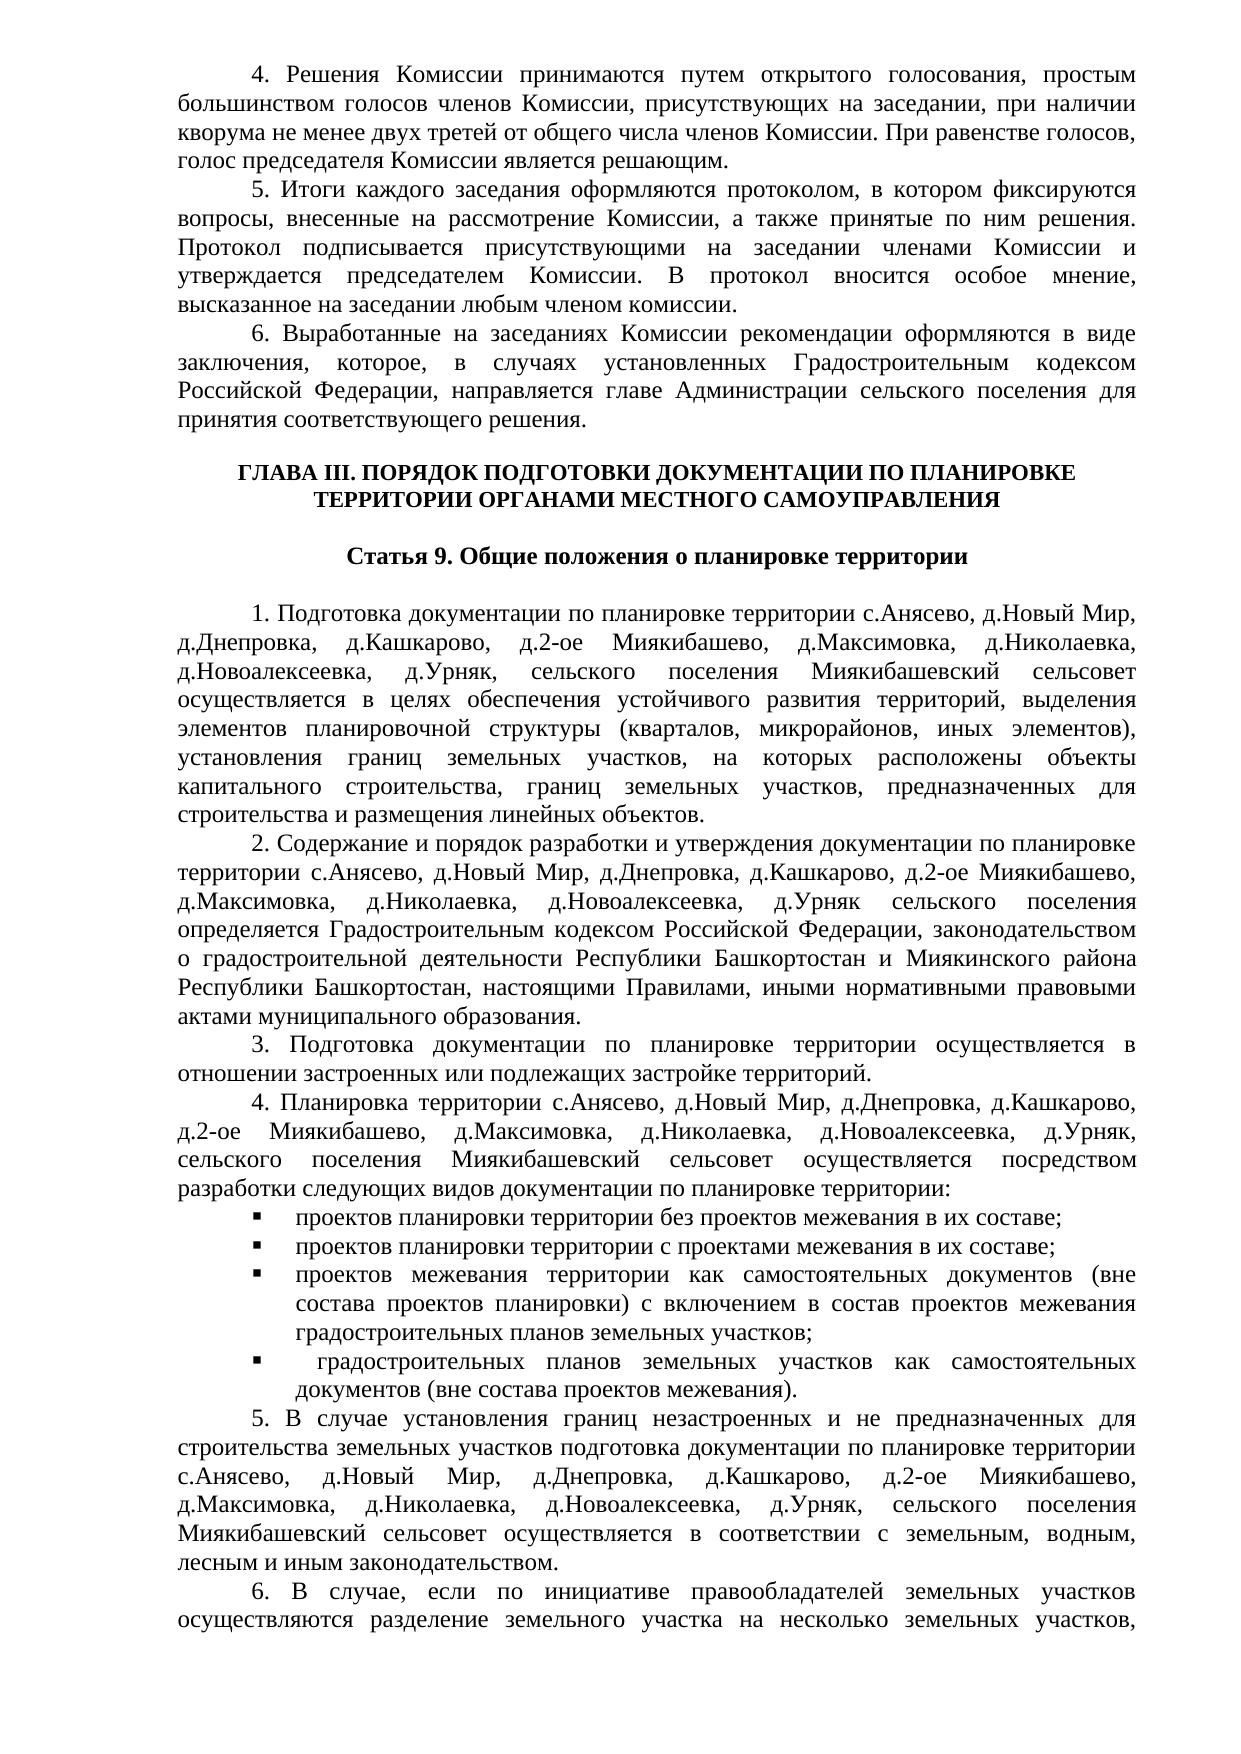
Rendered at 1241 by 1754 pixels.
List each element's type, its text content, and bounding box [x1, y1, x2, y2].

text 6. Выработанные на заседаниях Комиссии рекомендации оформляются в виде заключения, которое, в случаях установленных Градостроительным кодексом Российской Федерации, направляется главе Администрации сельского поселения для принятия соответствующего решения. [177, 318, 1137, 433]
list проектов планировки территории без проектов межевания в их составе; [251, 1202, 1137, 1231]
text ГЛАВА III. ПОРЯДОК ПОДГОТОВКИ ДОКУМЕНТАЦИИ ПО ПЛАНИРОВКЕ ТЕРРИТОРИИ ОРГАНАМИ МЕСТНОГО САМОУПРАВЛЕНИЯ [177, 459, 1137, 512]
text 3. Подготовка документации по планировке территории осуществляется в отношении застроенных или подлежащих застройке территорий. [177, 1029, 1137, 1087]
text 1. Подготовка документации по планировке территории с.Анясево, д.Новый Мир, д.Днепровка, д.Кашкарово, д.2-ое Миякибашево, д.Максимовка, д.Николаевка, д.Новоалексеевка, д.Урняк, сельского поселения Миякибашевский сельсовет осуществляется в целях обеспечения устойчивого развития территорий, выделения элементов планировочной структуры (кварталов, микрорайонов, иных элементов), установления границ земельных участков, на которых расположены объекты капитального строительства, границ земельных участков, предназначенных для строительства и размещения линейных объектов. [177, 598, 1137, 828]
text 4. Решения Комиссии принимаются путем открытого голосования, простым большинством голосов членов Комиссии, присутствующих на заседании, при наличии кворума не менее двух третей от общего числа членов Комиссии. При равенстве голосов, голос председателя Комиссии является решающим. [177, 59, 1137, 174]
list проектов межевания территории как самостоятельных документов (вне состава проектов планировки) с включением в состав проектов межевания градостроительных планов земельных участков; [251, 1259, 1137, 1346]
text 5. Итоги каждого заседания оформляются протоколом, в котором фиксируются вопросы, внесенные на рассмотрение Комиссии, а также принятые по ним решения. Протокол подписывается присутствующими на заседании членами Комиссии и утверждается председателем Комиссии. В протокол вносится особое мнение, высказанное на заседании любым членом комиссии. [177, 174, 1137, 318]
text 5. В случае установления границ незастроенных и не предназначенных для строительства земельных участков подготовка документации по планировке территории с.Анясево, д.Новый Мир, д.Днепровка, д.Кашкарово, д.2-ое Миякибашево, д.Максимовка, д.Николаевка, д.Новоалексеевка, д.Урняк, сельского поселения Миякибашевский сельсовет осуществляется в соответствии с земельным, водным, лесным и иным законодательством. [177, 1403, 1137, 1576]
text Статья 9. Общие положения о планировке территории [177, 541, 1137, 569]
list градостроительных планов земельных участков как самостоятельных документов (вне состава проектов межевания). [251, 1346, 1137, 1403]
text 4. Планировка территории с.Анясево, д.Новый Мир, д.Днепровка, д.Кашкарово, д.2-ое Миякибашево, д.Максимовка, д.Николаевка, д.Новоалексеевка, д.Урняк, сельского поселения Миякибашевский сельсовет осуществляется посредством разработки следующих видов документации по планировке территории: [177, 1087, 1137, 1202]
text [177, 1576, 1137, 1633]
text 2. Содержание и порядок разработки и утверждения документации по планировке территории с.Анясево, д.Новый Мир, д.Днепровка, д.Кашкарово, д.2-ое Миякибашево, д.Максимовка, д.Николаевка, д.Новоалексеевка, д.Урняк сельского поселения определяется Градостроительным кодексом Российской Федерации, законодательством о градостроительной деятельности Республики Башкортостан и Миякинского района Республики Башкортостан, настоящими Правилами, иными нормативными правовыми актами муниципального образования. [177, 828, 1137, 1029]
list проектов планировки территории с проектами межевания в их составе; [251, 1231, 1137, 1259]
